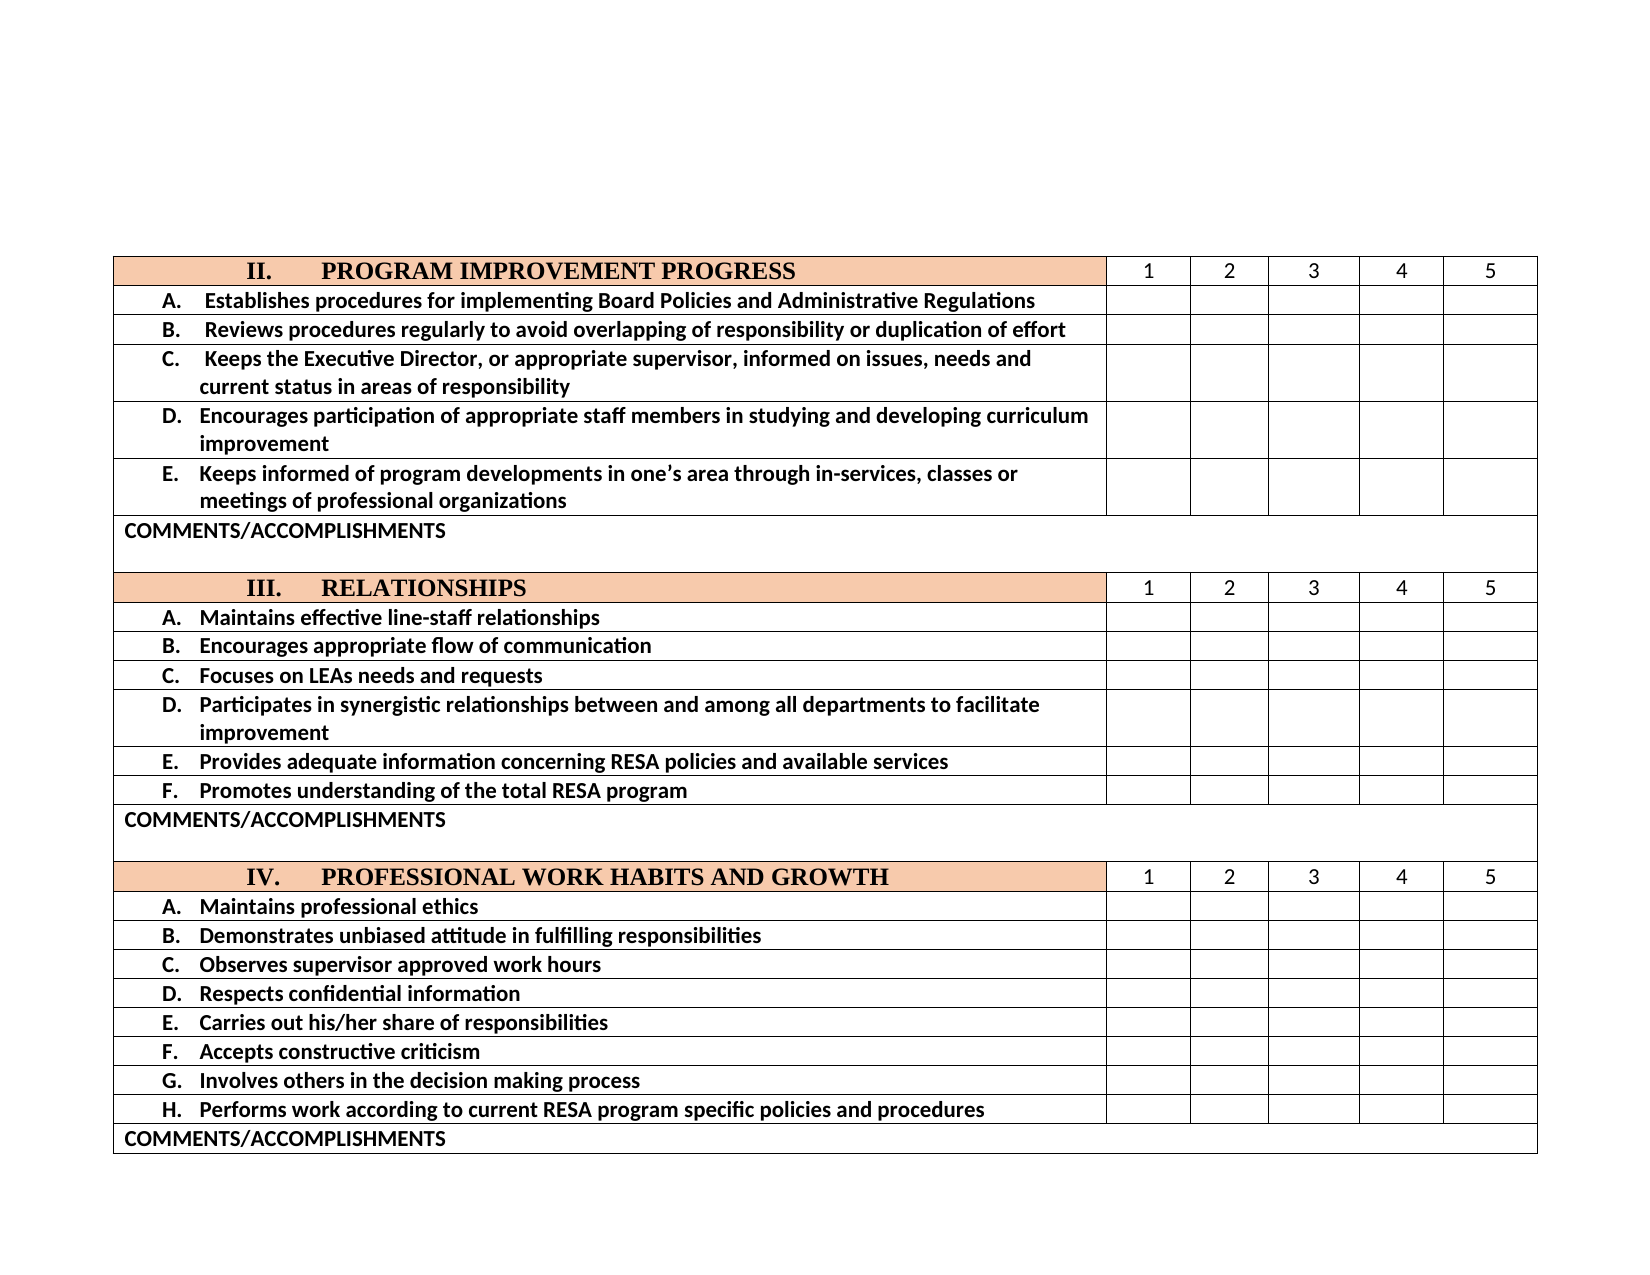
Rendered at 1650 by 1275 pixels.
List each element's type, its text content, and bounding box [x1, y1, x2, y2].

table_cell [1269, 315, 1359, 343]
table_cell [1107, 632, 1190, 660]
table_cell [1360, 345, 1443, 401]
table_cell [1269, 1037, 1359, 1065]
table_cell [1360, 1066, 1443, 1094]
table_cell 3 [1269, 573, 1359, 602]
table_cell Reviews procedures regularly to avoid overlapping of responsibility or duplication of effort [114, 315, 1106, 343]
table_cell [1444, 950, 1537, 978]
table_cell [1360, 1095, 1443, 1123]
table_cell [1269, 661, 1359, 689]
table_cell Promotes understanding of the total RESA program [114, 776, 1106, 804]
table_cell [1444, 921, 1537, 949]
table_cell [1107, 1095, 1190, 1123]
table_cell PROFESSIONAL WORK HABITS AND GROWTH [114, 862, 1106, 891]
table_cell [1360, 921, 1443, 949]
table_header 4 [1360, 257, 1443, 285]
table_cell Keeps the Executive Director, or appropriate supervisor, informed on issues, needs and current status in areas of responsibility [114, 345, 1106, 401]
table_cell [1107, 921, 1190, 949]
table_cell [1360, 632, 1443, 660]
table_cell Participates in synergistic relationships between and among all departments to facilitate improvement [114, 690, 1106, 746]
table_cell [1444, 661, 1537, 689]
table_cell [1191, 315, 1268, 343]
table_cell [1269, 921, 1359, 949]
table_cell [1444, 315, 1537, 343]
table_cell [1191, 1066, 1268, 1094]
table_cell [1360, 776, 1443, 804]
table_cell [1107, 603, 1190, 631]
table_cell [1107, 690, 1190, 746]
table_cell [1360, 459, 1443, 515]
table_cell [1444, 776, 1537, 804]
table_cell Focuses on LEAs needs and requests [114, 661, 1106, 689]
table_cell 1 [1107, 862, 1190, 891]
table_cell [1444, 402, 1537, 458]
table_cell [1191, 603, 1268, 631]
table_cell [1360, 747, 1443, 775]
table_cell [1444, 286, 1537, 314]
table_cell [1191, 402, 1268, 458]
table_cell [1360, 1037, 1443, 1065]
table_cell 4 [1360, 573, 1443, 602]
table_cell [1360, 661, 1443, 689]
table_cell [1269, 690, 1359, 746]
table_cell [1107, 892, 1190, 920]
table_cell [1269, 345, 1359, 401]
table_cell [1444, 747, 1537, 775]
table_cell Maintains professional ethics [114, 892, 1106, 920]
table_cell [1107, 286, 1190, 314]
table_cell [1269, 892, 1359, 920]
table_header 5 [1444, 257, 1537, 285]
table_cell [1191, 459, 1268, 515]
table_cell Observes supervisor approved work hours [114, 950, 1106, 978]
table_cell [1107, 1037, 1190, 1065]
table_cell Encourages appropriate flow of communication [114, 632, 1106, 660]
table_cell [1360, 950, 1443, 978]
table_cell Performs work according to current RESA program specific policies and procedures [114, 1095, 1106, 1123]
table_cell [1360, 286, 1443, 314]
table_cell [1444, 459, 1537, 515]
table_cell [1191, 921, 1268, 949]
table_cell [1444, 690, 1537, 746]
table_cell RELATIONSHIPS [114, 573, 1106, 602]
table_cell [1191, 661, 1268, 689]
table_cell [1107, 776, 1190, 804]
table_cell [1360, 315, 1443, 343]
table_cell [1269, 979, 1359, 1007]
table_cell Establishes procedures for implementing Board Policies and Administrative Regulations [114, 286, 1106, 314]
table_cell [1269, 632, 1359, 660]
table_cell [1360, 690, 1443, 746]
table_cell [1191, 1095, 1268, 1123]
table_cell [1444, 1095, 1537, 1123]
table_cell 5 [1444, 862, 1537, 891]
table_cell [1269, 1066, 1359, 1094]
table_cell [1107, 402, 1190, 458]
table_cell [1269, 402, 1359, 458]
table_cell [1107, 661, 1190, 689]
table_cell [1191, 979, 1268, 1007]
table_cell [1191, 950, 1268, 978]
table_cell [1191, 345, 1268, 401]
table_cell Respects confidential information [114, 979, 1106, 1007]
table_cell [1269, 1008, 1359, 1036]
table_cell [1444, 1008, 1537, 1036]
table_cell [1360, 979, 1443, 1007]
table_cell [1444, 1066, 1537, 1094]
table_cell [1444, 603, 1537, 631]
table_cell [1269, 1095, 1359, 1123]
table_cell [1360, 402, 1443, 458]
table_cell [1107, 950, 1190, 978]
table_cell [1191, 690, 1268, 746]
table_cell 5 [1444, 573, 1537, 602]
table_cell [1107, 747, 1190, 775]
table_cell [1107, 345, 1190, 401]
table_cell 3 [1269, 862, 1359, 891]
table_cell COMMENTS/ACCOMPLISHMENTS [114, 805, 1537, 861]
table_cell Provides adequate information concerning RESA policies and available services [114, 747, 1106, 775]
table_cell [1191, 286, 1268, 314]
table_cell Keeps informed of program developments in one’s area through in-services, classes or meetings of professional organizations [114, 459, 1106, 515]
table_header 1 [1107, 257, 1190, 285]
table_cell [1360, 892, 1443, 920]
table_cell Maintains effective line-staff relationships [114, 603, 1106, 631]
table_cell Accepts constructive criticism [114, 1037, 1106, 1065]
table_header 3 [1269, 257, 1359, 285]
table_cell [1191, 892, 1268, 920]
table_cell [1269, 286, 1359, 314]
table_cell Demonstrates unbiased attitude in fulfilling responsibilities [114, 921, 1106, 949]
table_cell 2 [1191, 862, 1268, 891]
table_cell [114, 1124, 1537, 1152]
table_cell 4 [1360, 862, 1443, 891]
table_cell [1444, 979, 1537, 1007]
table_header PROGRAM IMPROVEMENT PROGRESS [114, 257, 1106, 285]
table_cell [1191, 1037, 1268, 1065]
table_cell [1269, 747, 1359, 775]
table_cell [1269, 459, 1359, 515]
table_cell [1107, 1008, 1190, 1036]
table_header 2 [1191, 257, 1268, 285]
table_cell [1107, 315, 1190, 343]
table_cell [1191, 1008, 1268, 1036]
table_cell 2 [1191, 573, 1268, 602]
table_cell [1444, 892, 1537, 920]
table_cell [1107, 1066, 1190, 1094]
table_cell COMMENTS/ACCOMPLISHMENTS [114, 516, 1537, 572]
table_cell [1191, 747, 1268, 775]
table_cell [1191, 632, 1268, 660]
table_cell [1444, 345, 1537, 401]
table_cell [1107, 459, 1190, 515]
table_cell [1360, 603, 1443, 631]
table_cell 1 [1107, 573, 1190, 602]
table_cell Carries out his/her share of responsibilities [114, 1008, 1106, 1036]
table_cell [1444, 1037, 1537, 1065]
table_cell Encourages participation of appropriate staff members in studying and developing curriculum improvement [114, 402, 1106, 458]
table_cell [1360, 1008, 1443, 1036]
table_cell [1269, 603, 1359, 631]
table_cell Involves others in the decision making process [114, 1066, 1106, 1094]
table_cell [1269, 950, 1359, 978]
table_cell [1191, 776, 1268, 804]
table_cell [1444, 632, 1537, 660]
table_cell [1107, 979, 1190, 1007]
table_cell [1269, 776, 1359, 804]
